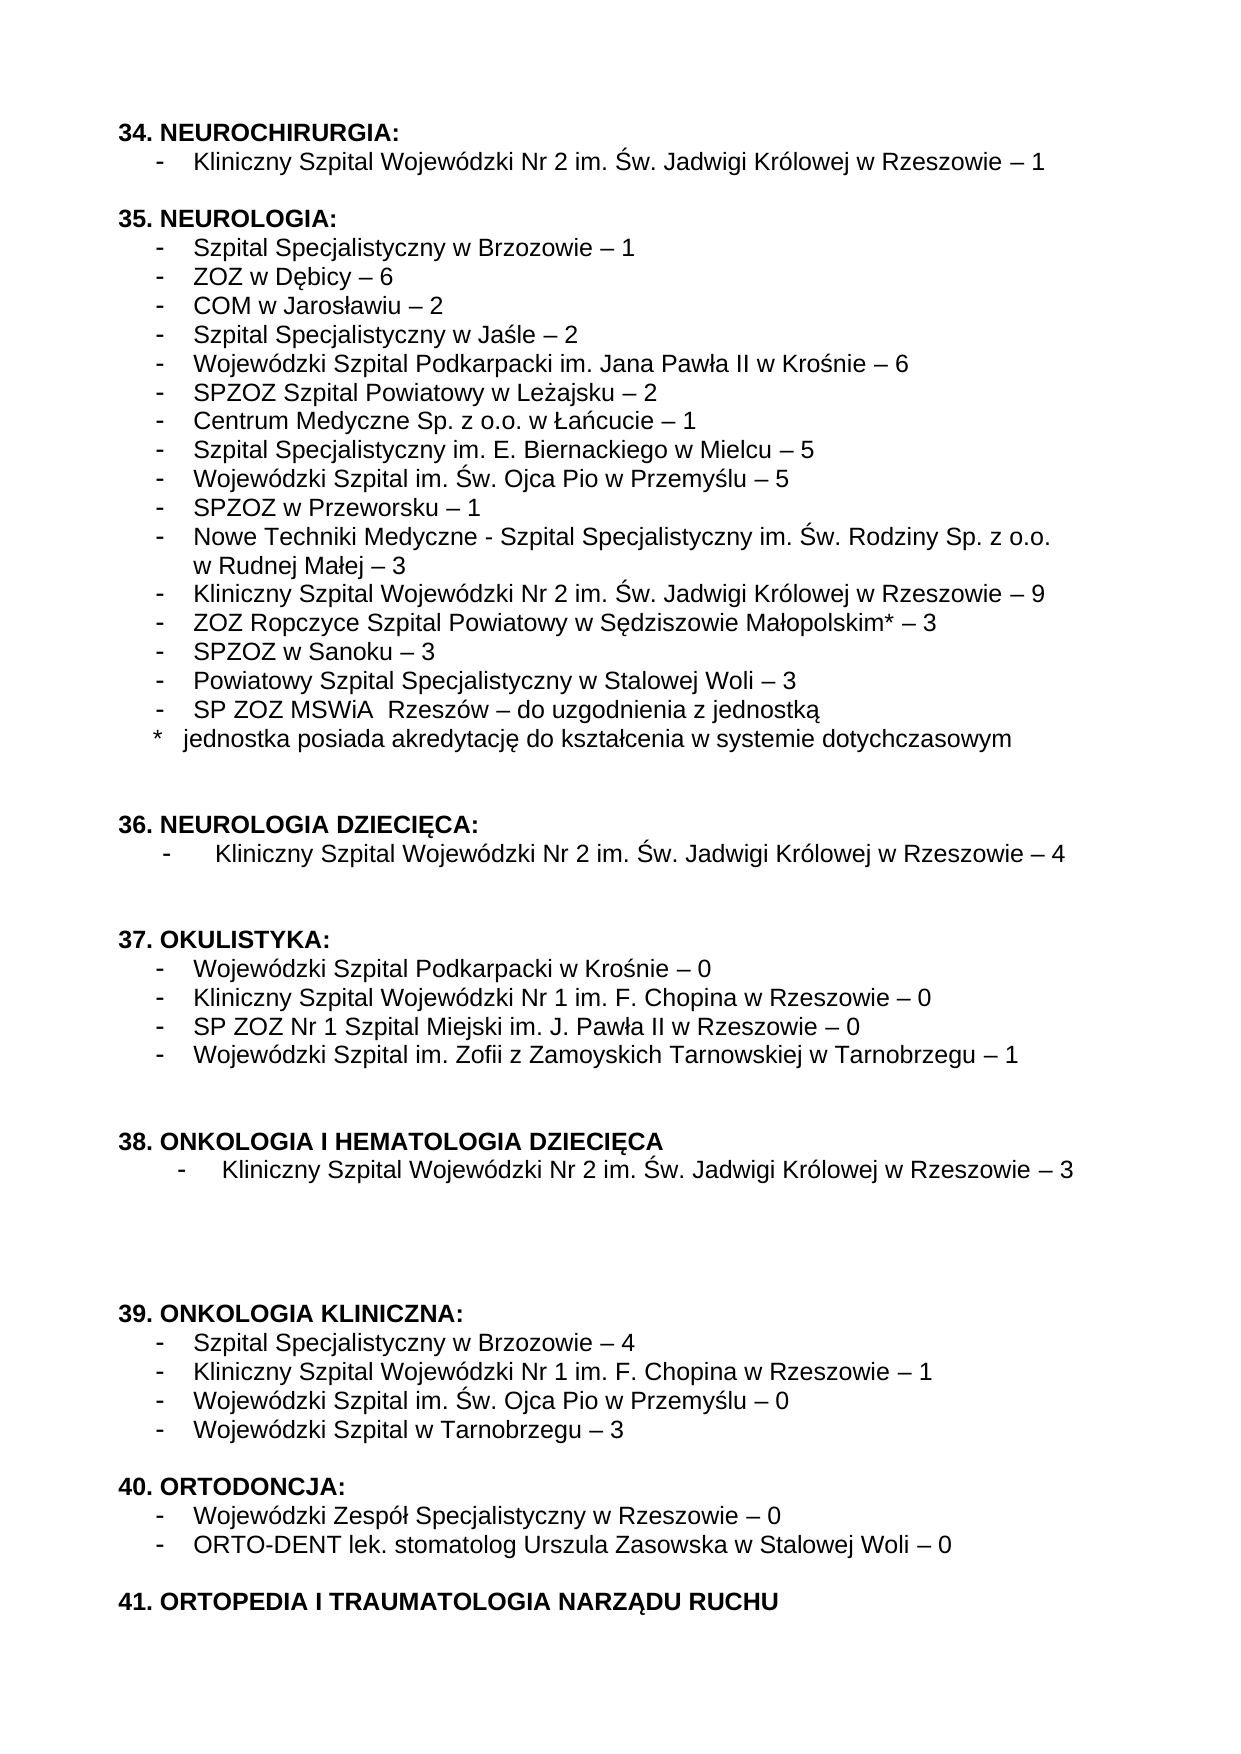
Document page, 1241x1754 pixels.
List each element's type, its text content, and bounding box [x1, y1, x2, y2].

text 39. ONKOLOGIA KLINICZNA: [118, 1299, 1122, 1328]
text 36. NEUROLOGIA DZIECIĘCA: [118, 810, 1122, 839]
text 41. ORTOPEDIA I TRAUMATOLOGIA NARZĄDU RUCHU [118, 1587, 1122, 1616]
list Wojewódzki Szpital im. Św. Ojca Pio w Przemyślu – 0 [156, 1386, 1122, 1414]
list Wojewódzki Zespół Specjalistyczny w Rzeszowie – 0 [156, 1501, 1122, 1530]
list Szpital Specjalistyczny w Jaśle – 2 [156, 320, 1122, 349]
list SPZOZ w Przeworsku – 1 [156, 493, 1122, 522]
list SP ZOZ Nr 1 Szpital Miejski im. J. Pawła II w Rzeszowie – 0 [156, 1011, 1122, 1040]
text 40. ORTODONCJA: [118, 1472, 1122, 1501]
list Szpital Specjalistyczny w Brzozowie – 1 [156, 233, 1122, 262]
list Kliniczny Szpital Wojewódzki Nr 1 im. F. Chopina w Rzeszowie – 0 [156, 983, 1122, 1011]
list Centrum Medyczne Sp. z o.o. w Łańcucie – 1 [156, 406, 1122, 435]
list Powiatowy Szpital Specjalistyczny w Stalowej Woli – 3 [156, 666, 1122, 695]
list Kliniczny Szpital Wojewódzki Nr 2 im. Św. Jadwigi Królowej w Rzeszowie – 1 [156, 147, 1122, 176]
text * jednostka posiada akredytację do kształcenia w systemie dotychczasowym [118, 724, 1122, 752]
list Nowe Techniki Medyczne - Szpital Specjalistyczny im. Św. Rodziny Sp. z o.o. w Rudnej Małej – 3 [156, 522, 1122, 579]
text 38. ONKOLOGIA I HEMATOLOGIA DZIECIĘCA [118, 1127, 1122, 1155]
list ORTO-DENT lek. stomatolog Urszula Zasowska w Stalowej Woli – 0 [156, 1530, 1122, 1559]
list Szpital Specjalistyczny w Brzozowie – 4 [156, 1328, 1122, 1357]
list SPZOZ Szpital Powiatowy w Leżajsku – 2 [156, 377, 1122, 406]
list Wojewódzki Szpital im. Zofii z Zamoyskich Tarnowskiej w Tarnobrzegu – 1 [156, 1040, 1122, 1069]
list COM w Jarosławiu – 2 [156, 291, 1122, 320]
list Wojewódzki Szpital Podkarpacki im. Jana Pawła II w Krośnie – 6 [156, 349, 1122, 377]
list ZOZ w Dębicy – 6 [156, 262, 1122, 291]
list SPZOZ w Sanoku – 3 [156, 637, 1122, 666]
list Szpital Specjalistyczny im. E. Biernackiego w Mielcu – 5 [156, 435, 1122, 464]
list ZOZ Ropczyce Szpital Powiatowy w Sędziszowie Małopolskim* – 3 [156, 608, 1122, 637]
list Wojewódzki Szpital Podkarpacki w Krośnie – 0 [156, 954, 1122, 983]
text 37. OKULISTYKA: [118, 925, 1122, 954]
list Kliniczny Szpital Wojewódzki Nr 1 im. F. Chopina w Rzeszowie – 1 [156, 1357, 1122, 1386]
list Wojewódzki Szpital w Tarnobrzegu – 3 [156, 1414, 1122, 1443]
list Wojewódzki Szpital im. Św. Ojca Pio w Przemyślu – 5 [156, 464, 1122, 493]
text 35. NEUROLOGIA: [118, 204, 1122, 233]
text 34. NEUROCHIRURGIA: [118, 118, 1122, 147]
list Kliniczny Szpital Wojewódzki Nr 2 im. Św. Jadwigi Królowej w Rzeszowie – 9 [156, 579, 1122, 608]
list Kliniczny Szpital Wojewódzki Nr 2 im. Św. Jadwigi Królowej w Rzeszowie – 4 [162, 839, 1122, 867]
list SP ZOZ MSWiA Rzeszów – do uzgodnienia z jednostką [156, 695, 1122, 724]
list Kliniczny Szpital Wojewódzki Nr 2 im. Św. Jadwigi Królowej w Rzeszowie – 3 [177, 1155, 1122, 1184]
